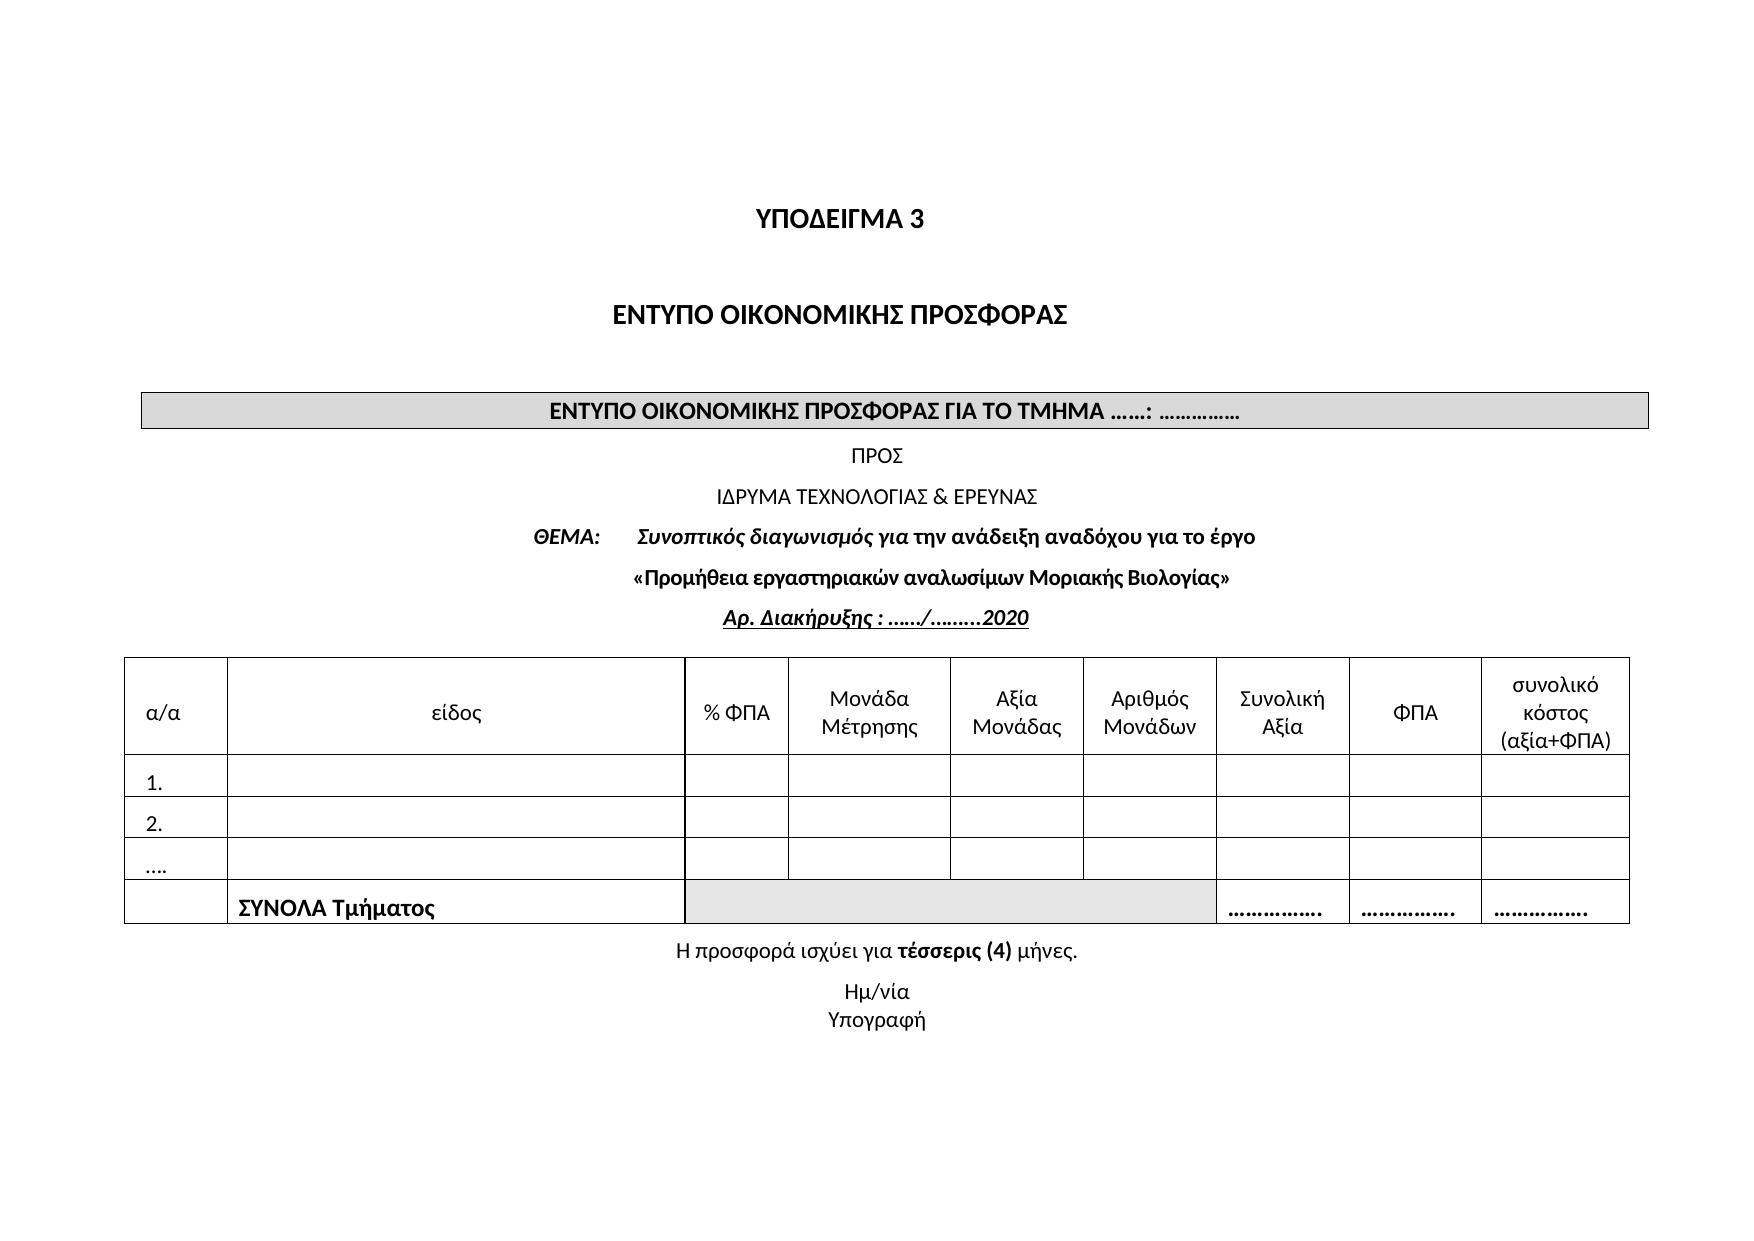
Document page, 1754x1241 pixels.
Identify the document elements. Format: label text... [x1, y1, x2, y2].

table_cell [686, 838, 788, 879]
table_header Συνολική Αξία [1217, 658, 1349, 754]
table_cell [951, 838, 1083, 879]
text ΥΠΟΔΕΙΓΜΑ 3 [76, 200, 1604, 235]
table_cell [1350, 755, 1481, 796]
table_cell [951, 755, 1083, 796]
text ΘΕΜΑ: Συνοπτικός διαγωνισμός για την ανάδειξη αναδόχου για το έργο [150, 522, 1639, 551]
text Αρ. Διακήρυξης : ……/……...2020 [150, 603, 1604, 632]
text ΙΔΡΥΜΑ ΤΕΧΝΟΛΟΓΙΑΣ & ΕΡΕΥΝΑΣ [150, 482, 1604, 510]
table_cell [789, 797, 950, 837]
table_cell [1350, 797, 1481, 837]
table_cell [1217, 797, 1349, 837]
table_header ΦΠΑ [1350, 658, 1481, 754]
table_cell [951, 797, 1083, 837]
table_cell ΣΥΝΟΛΑ Τμήματος [228, 880, 684, 923]
text Υπογραφή [150, 1005, 1604, 1033]
table_header % ΦΠΑ [686, 658, 788, 754]
table_cell ……………. [1217, 880, 1349, 923]
table_cell [1482, 838, 1629, 879]
table_cell [1084, 797, 1216, 837]
subtitle ΕΝΤΥΠΟ ΟΙΚΟΝΟΜΙΚΗΣ ΠΡΟΣΦΟΡΑΣ [76, 296, 1604, 332]
table_cell [1217, 838, 1349, 879]
table_cell [789, 755, 950, 796]
table_header Αριθμός Μονάδων [1084, 658, 1216, 754]
table_cell [228, 797, 684, 837]
table_cell ……………. [1482, 880, 1629, 923]
table_cell [125, 880, 227, 923]
text ΠΡΟΣ [150, 441, 1604, 469]
table_cell [686, 755, 788, 796]
table_cell [789, 838, 950, 879]
table_cell [125, 755, 227, 796]
table_cell [1084, 838, 1216, 879]
table_cell [228, 755, 684, 796]
table_cell [686, 797, 788, 837]
text Ημ/νία [150, 977, 1604, 1005]
table_cell [228, 838, 684, 879]
table_header συνολικό κόστος (αξία+ΦΠΑ) [1482, 658, 1629, 754]
table_cell …. [125, 838, 227, 879]
table_header Μονάδα Μέτρησης [789, 658, 950, 754]
table_cell [1482, 797, 1629, 837]
table_header α/α [125, 658, 227, 754]
table_cell [686, 880, 1216, 923]
text «Προμήθεια εργαστηριακών αναλωσίμων Μοριακής Βιολογίας» [225, 563, 1639, 591]
table_cell [125, 797, 227, 837]
table_cell [1084, 755, 1216, 796]
table_header Αξία Μονάδας [951, 658, 1083, 754]
table_cell [1350, 838, 1481, 879]
table_cell [1217, 755, 1349, 796]
table_cell [1482, 755, 1629, 796]
text ΕΝΤΥΠΟ ΟΙΚΟΝΟΜΙΚΗΣ ΠΡΟΣΦΟΡΑΣ ΓΙΑ ΤΟ ΤΜΗΜΑ ……: …………… [142, 393, 1648, 428]
table_header είδος [228, 658, 684, 754]
text Η προσφορά ισχύει για τέσσερις (4) μήνες. [150, 936, 1604, 964]
table_cell ……………. [1350, 880, 1481, 923]
